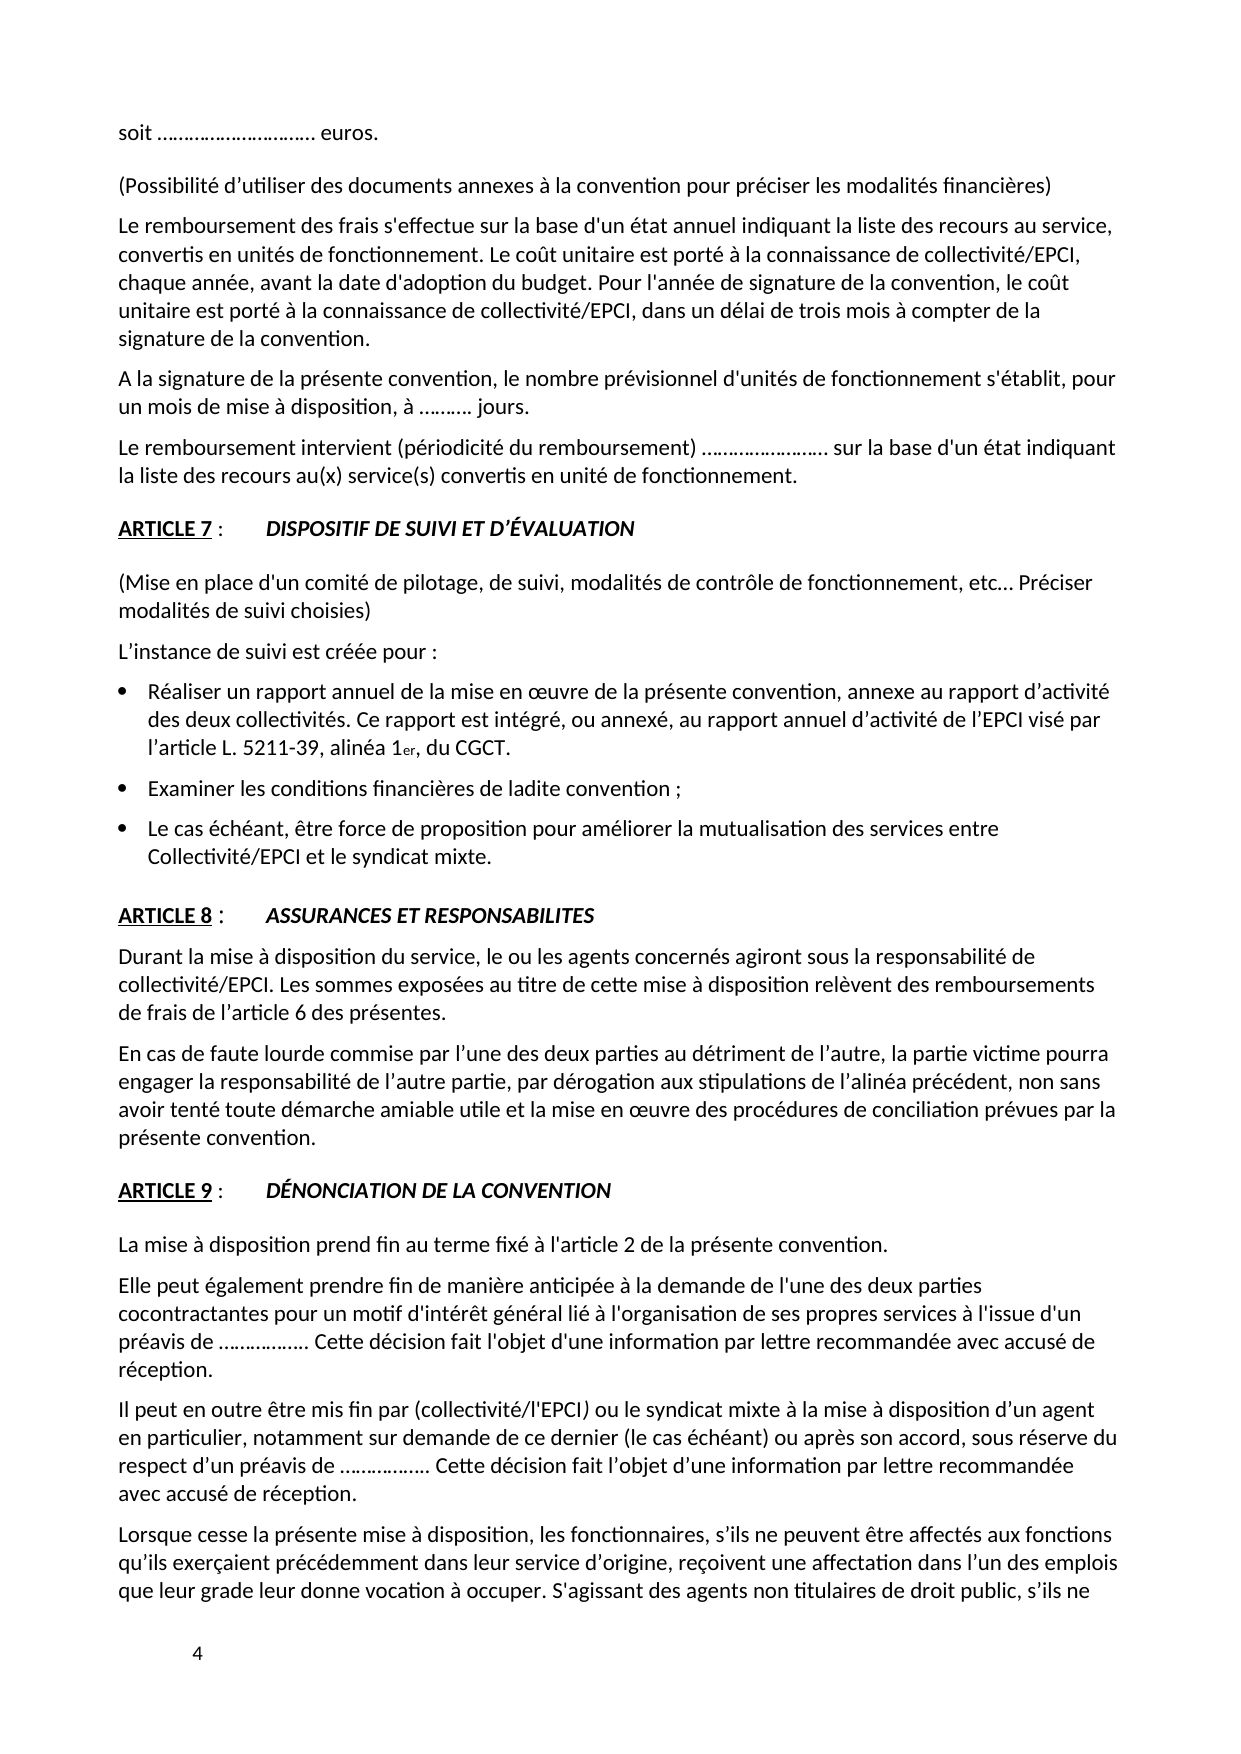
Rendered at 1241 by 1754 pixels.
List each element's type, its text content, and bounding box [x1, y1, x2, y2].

text Il peut en outre être mis fin par (collectivité/l'EPCI) ou le syndicat mixte à la mise à disposition d’un agent en particulier, notamment sur demande de ce dernier (le cas échéant) ou après son accord, sous réserve du respect d’un préavis de …………….. Cette décision fait l’objet d’une information par lettre recommandée avec accusé de réception. [118, 1396, 1122, 1508]
text Durant la mise à disposition du service, le ou les agents concernés agiront sous la responsabilité de collectivité/EPCI. Les sommes exposées au titre de cette mise à disposition relèvent des remboursements de frais de l’article 6 des présentes. [118, 942, 1122, 1026]
text Le cas échéant, être force de proposition pour améliorer la mutualisation des services entre Collectivité/EPCI et le syndicat mixte. [118, 814, 1122, 871]
text Elle peut également prendre fin de manière anticipée à la demande de l'une des deux parties cocontractantes pour un motif d'intérêt général lié à l'organisation de ses propres services à l'issue d'un préavis de …………….. Cette décision fait l'objet d'une information par lettre recommandée avec accusé de réception. [118, 1271, 1122, 1383]
text (Mise en place d'un comité de pilotage, de suivi, modalités de contrôle de fonctionnement, etc… Préciser modalités de suivi choisies) [118, 568, 1122, 624]
text A la signature de la présente convention, le nombre prévisionnel d'unités de fonctionnement s'établit, pour un mois de mise à disposition, à ………. jours. [118, 364, 1122, 420]
text soit ………………………… euros. [118, 118, 1122, 146]
text ARTICLE 8 : ASSURANCES ET RESPONSABILITES [118, 898, 1122, 930]
text Réaliser un rapport annuel de la mise en œuvre de la présente convention, annexe au rapport d’activité des deux collectivités. Ce rapport est intégré, ou annexé, au rapport annuel d’activité de l’EPCI visé par l’article L. 5211-39, alinéa 1er, du CGCT. [118, 677, 1122, 761]
text L’instance de suivi est créée pour : [118, 637, 1122, 665]
text Examiner les conditions financières de ladite convention ; [118, 774, 1122, 802]
text Le remboursement intervient (périodicité du remboursement) …………………… sur la base d'un état indiquant la liste des recours au(x) service(s) convertis en unité de fonctionnement. [118, 433, 1122, 489]
text ARTICLE 7 : DISPOSITIF DE SUIVI ET D’ÉVALUATION [118, 514, 1122, 542]
text Le remboursement des frais s'effectue sur la base d'un état annuel indiquant la liste des recours au service, convertis en unités de fonctionnement. Le coût unitaire est porté à la connaissance de collectivité/EPCI, chaque année, avant la date d'adoption du budget. Pour l'année de signature de la convention, le coût unitaire est porté à la connaissance de collectivité/EPCI, dans un délai de trois mois à compter de la signature de la convention. [118, 212, 1122, 352]
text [118, 1520, 1122, 1604]
text En cas de faute lourde commise par l’une des deux parties au détriment de l’autre, la partie victime pourra engager la responsabilité de l’autre partie, par dérogation aux stipulations de l’alinéa précédent, non sans avoir tenté toute démarche amiable utile et la mise en œuvre des procédures de conciliation prévues par la présente convention. [118, 1039, 1122, 1151]
text La mise à disposition prend fin au terme fixé à l'article 2 de la présente convention. [118, 1230, 1122, 1258]
text ARTICLE 9 : DÉNONCIATION DE LA CONVENTION [118, 1176, 1122, 1204]
text (Possibilité d’utiliser des documents annexes à la convention pour préciser les modalités financières) [118, 171, 1122, 199]
